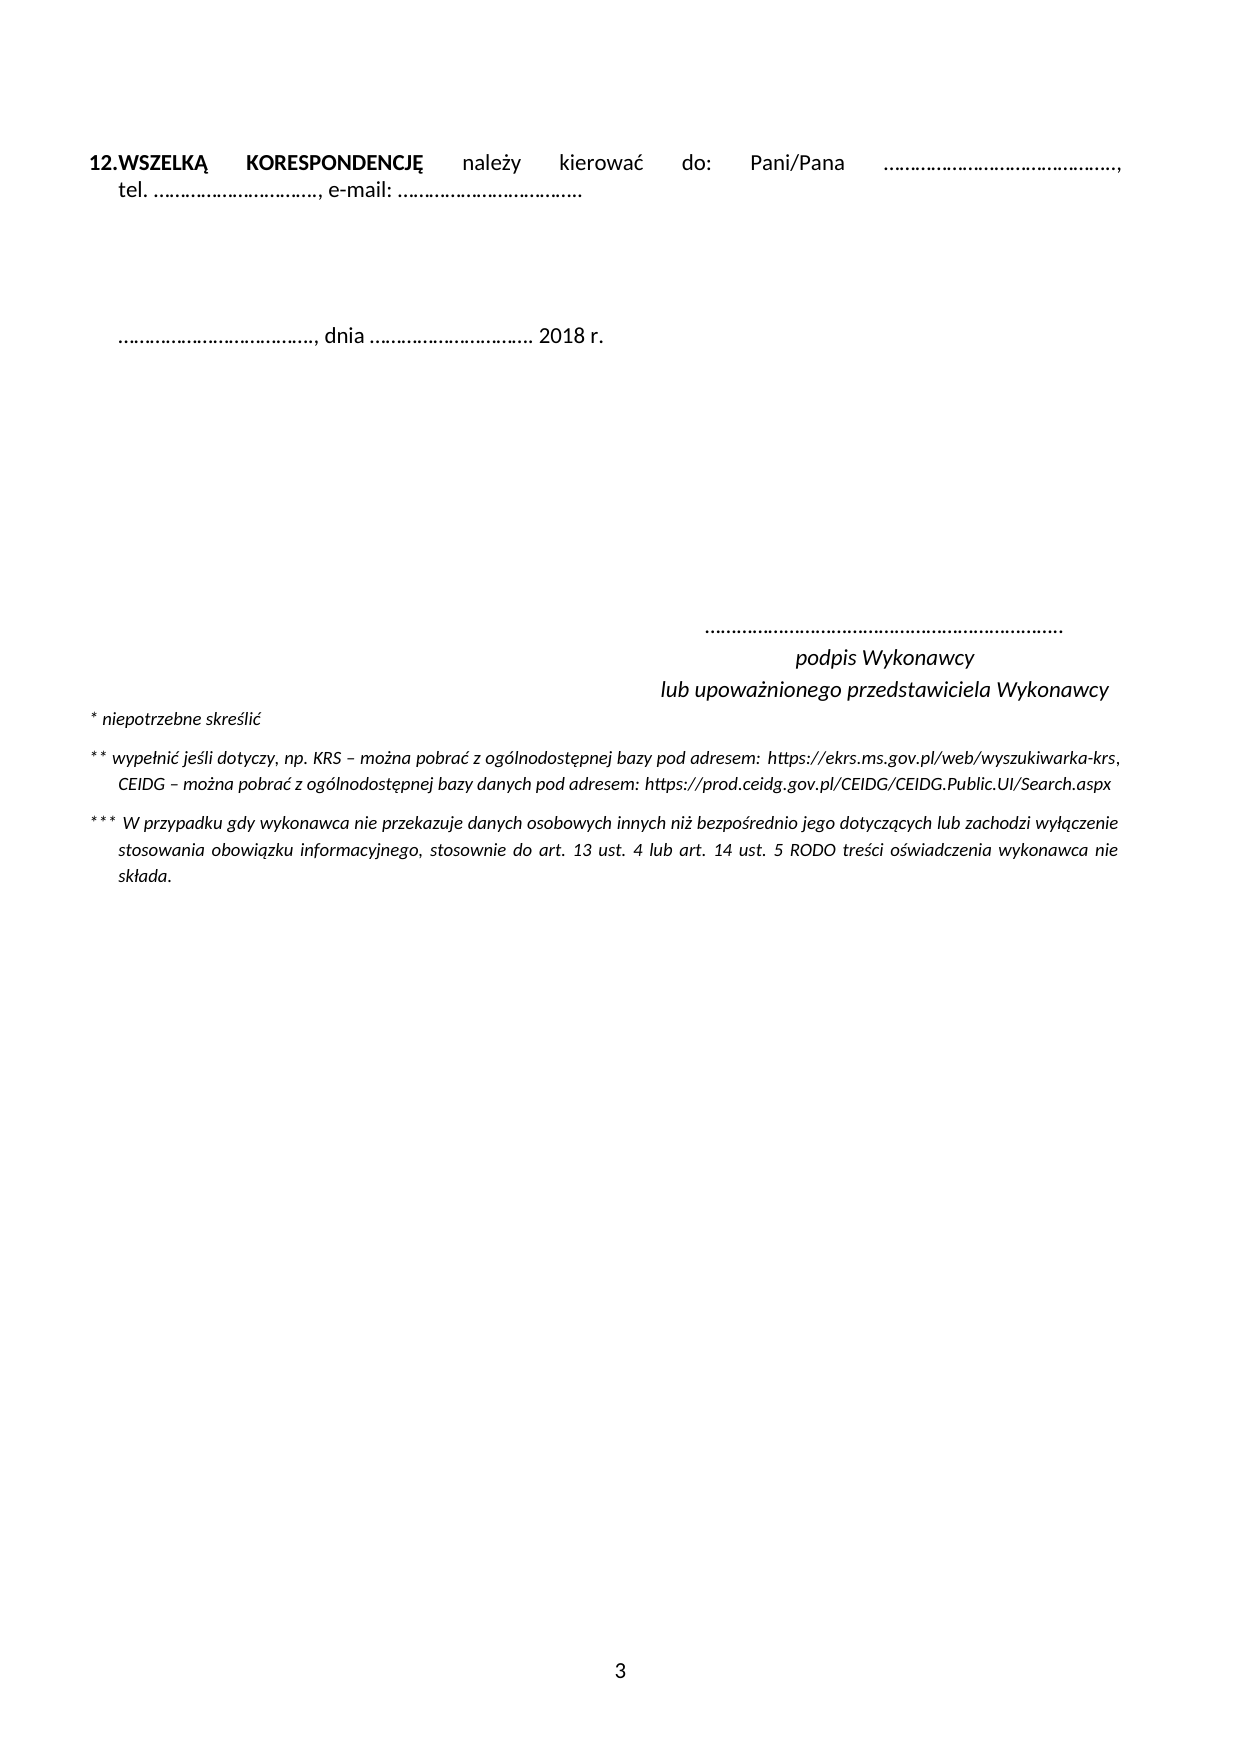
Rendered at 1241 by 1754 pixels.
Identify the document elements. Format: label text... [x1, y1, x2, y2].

text * niepotrzebne skreślić [88, 707, 1122, 730]
text lub upoważnionego przedstawiciela Wykonawcy [118, 675, 1122, 703]
text ………………………………………………………….. [118, 611, 1122, 639]
text ** wypełnić jeśli dotyczy, np. KRS – można pobrać z ogólnodostępnej bazy pod adresem: https://ekrs.ms.gov.pl/web/wyszukiwarka-krs, CEIDG – można pobrać z ogólnodostępnej bazy danych pod adresem: https://prod.ceidg.gov.pl/CEIDG/CEIDG.Public.UI/Search.aspx [88, 746, 1122, 795]
text ………………………………., dnia …………………………. 2018 r. [118, 321, 1122, 349]
list WSZELKĄ KORESPONDENCJĘ należy kierować do: Pani/Pana …………………………………….., tel. …………………………., e-mail: …………………………….. [89, 148, 1122, 204]
text podpis Wykonawcy [118, 643, 1122, 671]
text *** W przypadku gdy wykonawca nie przekazuje danych osobowych innych niż bezpośrednio jego dotyczących lub zachodzi wyłączenie stosowania obowiązku informacyjnego, stosownie do art. 13 ust. 4 lub art. 14 ust. 5 RODO treści oświadczenia wykonawca nie składa. [88, 811, 1122, 887]
